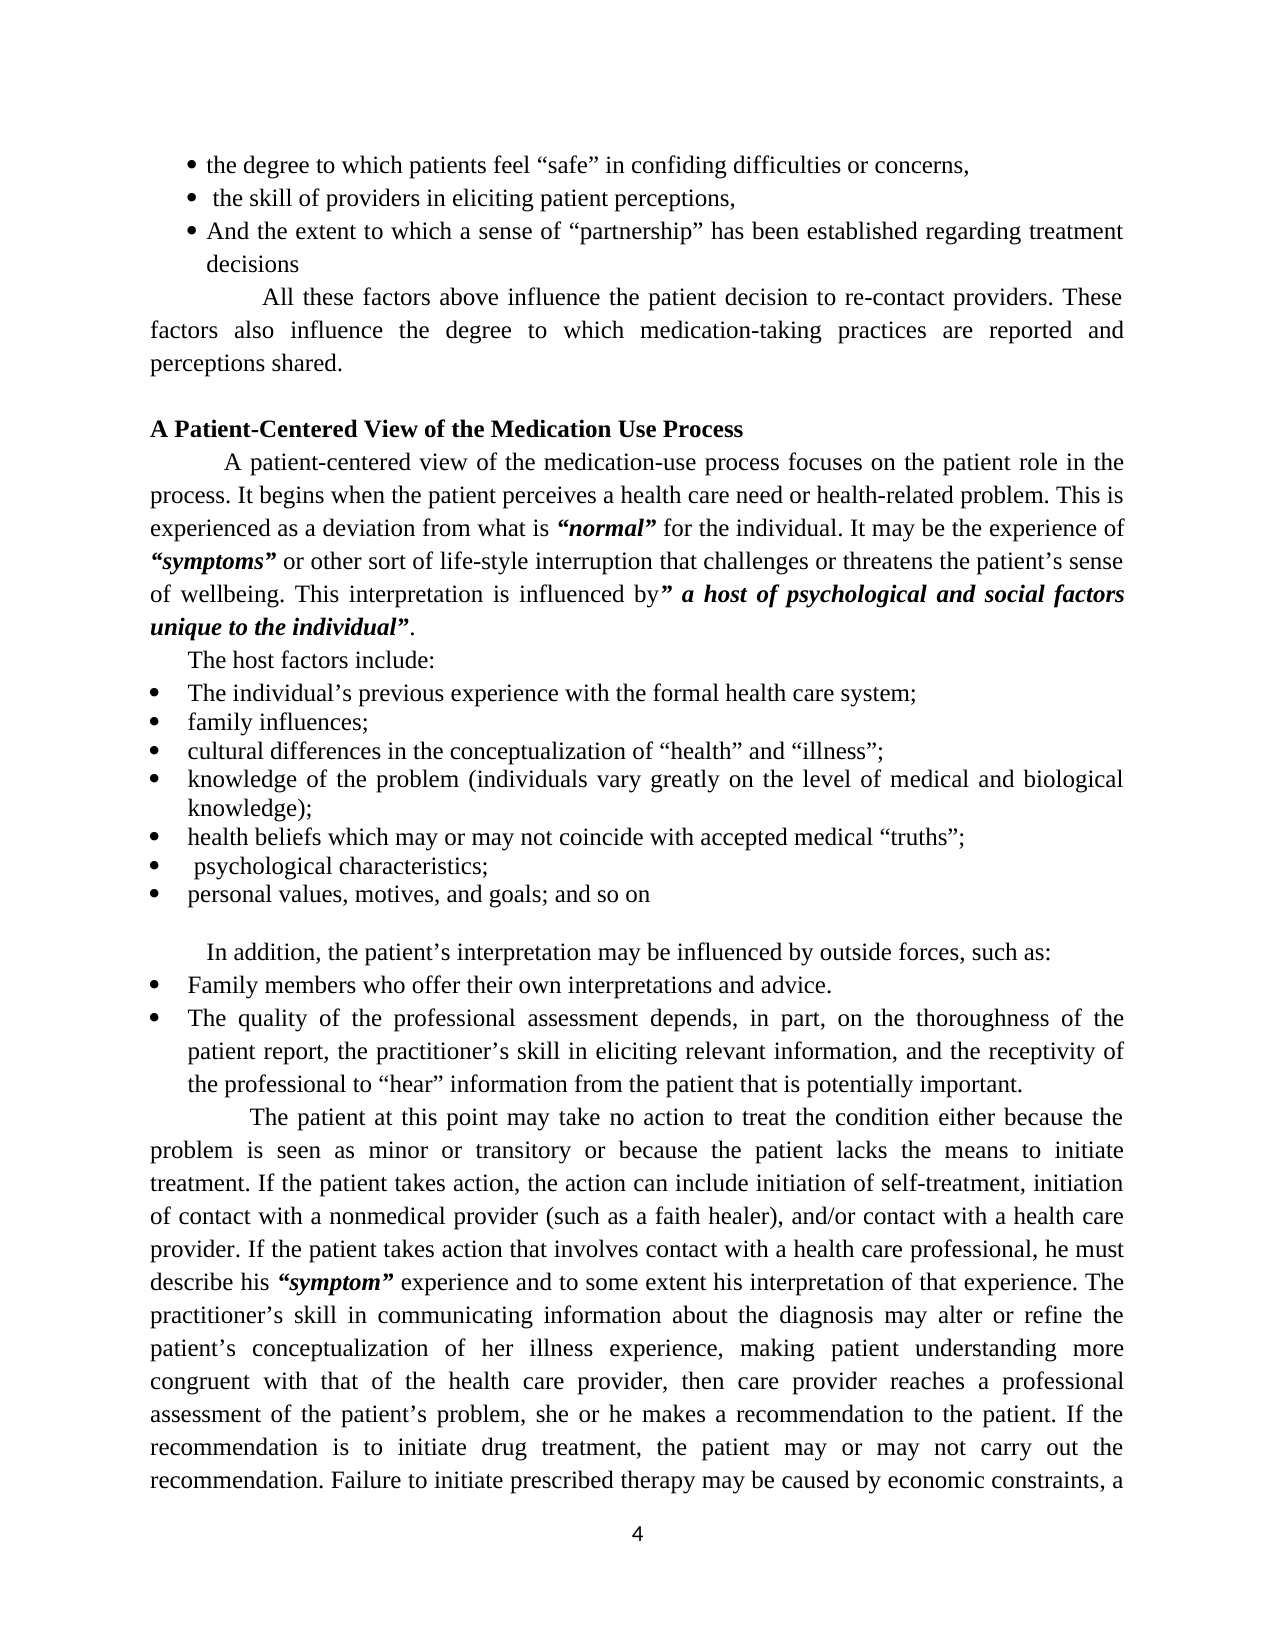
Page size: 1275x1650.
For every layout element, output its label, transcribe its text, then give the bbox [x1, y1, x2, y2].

text The host factors include: [150, 645, 1125, 674]
list cultural differences in the conceptualization of “health” and “illness”; [150, 736, 1125, 764]
text In addition, the patient’s interpretation may be influenced by outside forces, such as: [150, 937, 1125, 966]
list the skill of providers in eliciting patient perceptions, [187, 183, 1125, 212]
text A patient-centered view of the medication-use process focuses on the patient role in the process. It begins when the patient perceives a health care need or health-related problem. This is experienced as a deviation from what is “normal” for the individual. It may be the experience of “symptoms” or other sort of life-style interruption that challenges or threatens the patient’s sense of wellbeing. This interpretation is influenced by” a host of psychological and social factors unique to the individual”. [150, 447, 1125, 641]
list personal values, motives, and goals; and so on [150, 879, 1125, 908]
list The individual’s previous experience with the formal health care system; [150, 678, 1125, 707]
list family influences; [150, 707, 1125, 736]
list And the extent to which a sense of “partnership” has been established regarding treatment decisions [187, 216, 1125, 278]
text A Patient-Centered View of the Medication Use Process [150, 414, 1125, 443]
list The quality of the professional assessment depends, in part, on the thoroughness of the patient report, the practitioner’s skill in eliciting relevant information, and the receptivity of the professional to “hear” information from the patient that is potentially important. [150, 1003, 1125, 1098]
list psychological characteristics; [150, 851, 1125, 879]
list Family members who offer their own interpretations and advice. [150, 970, 1125, 999]
list health beliefs which may or may not coincide with accepted medical “truths”; [150, 822, 1125, 851]
list knowledge of the problem (individuals vary greatly on the level of medical and biological knowledge); [150, 764, 1125, 822]
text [150, 1102, 1125, 1494]
list the degree to which patients feel “safe” in confiding difficulties or concerns, [187, 150, 1125, 179]
text All these factors above influence the patient decision to re-contact providers. These factors also influence the degree to which medication-taking practices are reported and perceptions shared. [150, 282, 1125, 377]
